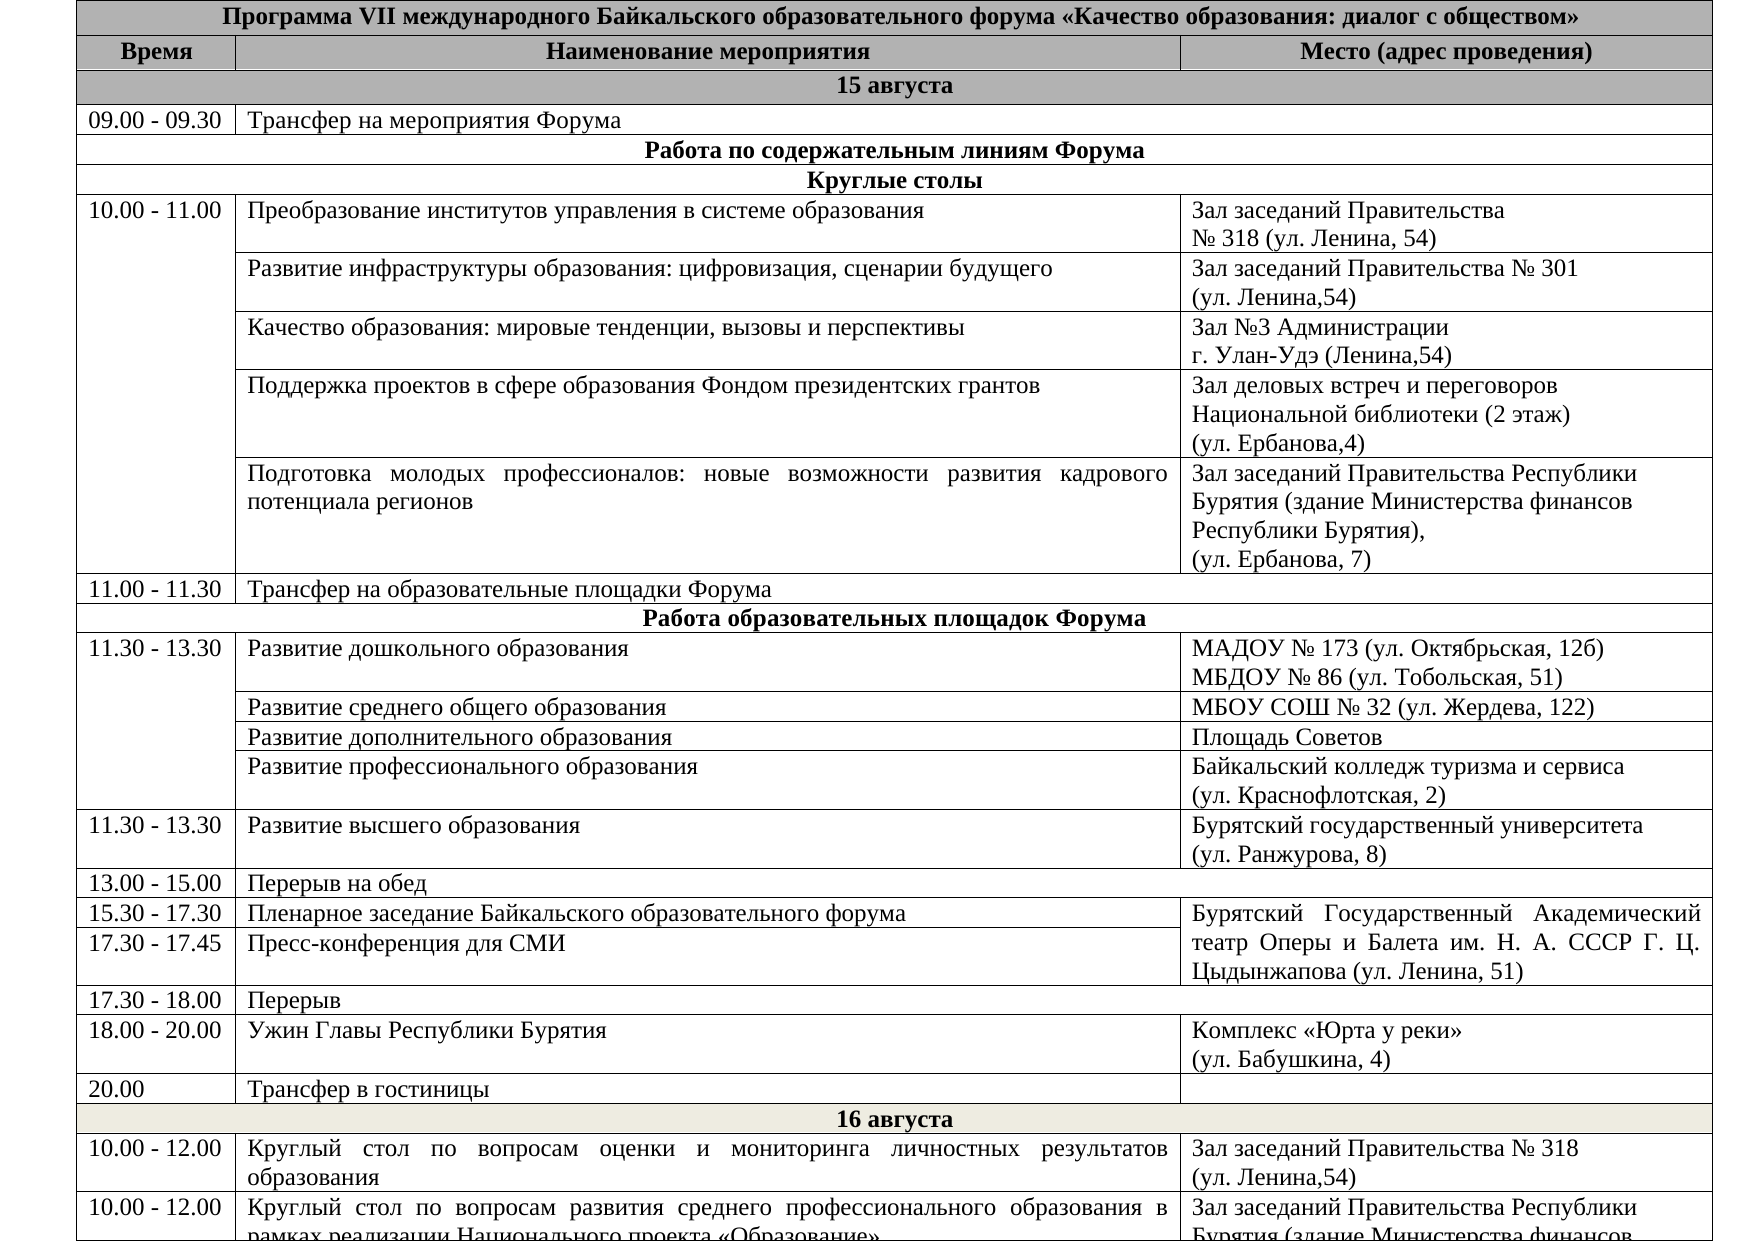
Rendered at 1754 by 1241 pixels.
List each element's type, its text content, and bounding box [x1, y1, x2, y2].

table_cell 15 августа [77, 71, 1712, 104]
table_cell 20.00 [77, 1074, 235, 1103]
table_cell Круглый стол по вопросам оценки и мониторинга личностных результатов образования [236, 1134, 1180, 1191]
table_cell Комплекс «Юрта у реки» (ул. Бабушкина, 4) [1181, 1015, 1712, 1073]
table_cell Зал деловых встреч и переговоров Национальной библиотеки (2 этаж) (ул. Ербанова,4) [1181, 370, 1712, 457]
table_cell Байкальский колледж туризма и сервиса (ул. Краснофлотская, 2) [1181, 751, 1712, 809]
table_cell Бурятский Государственный Академический театр Оперы и Балета им. Н. А. СССР Г. Ц. Цыдынжапова (ул. Ленина, 51) [1181, 898, 1712, 984]
table_cell Место (адрес проведения) [1181, 36, 1712, 69]
table_cell Пресс-конференция для СМИ [236, 928, 1180, 984]
table_cell МБОУ СОШ № 32 (ул. Жердева, 122) [1181, 692, 1712, 721]
table_cell Перерыв [236, 986, 1712, 1014]
table_cell Ужин Главы Республики Бурятия [236, 1015, 1180, 1073]
table_cell Зал заседаний Правительства Республики Бурятия (здание Министерства финансов Республики Бурятия), (ул. Ербанова, 7) [1181, 1192, 1712, 1240]
table_cell Перерыв на обед [236, 869, 1712, 897]
table_cell 13.00 - 15.00 [77, 869, 235, 897]
table_cell Трансфер в гостиницы [236, 1074, 1180, 1103]
table_cell Зал №3 Администрации г. Улан-Удэ (Ленина,54) [1181, 312, 1712, 369]
table_cell Трансфер на образовательные площадки Форума [236, 574, 1712, 602]
table_cell 17.30 - 18.00 [77, 986, 235, 1014]
table_cell Круглый стол по вопросам развития среднего профессионального образования в рамках реализации Национального проекта «Образование» [236, 1192, 1180, 1240]
table_cell Развитие дошкольного образования [236, 633, 1180, 691]
table_cell 18.00 - 20.00 [77, 1015, 235, 1073]
table_cell Зал заседаний Правительства № 301 (ул. Ленина,54) [1181, 253, 1712, 311]
table_cell Развитие дополнительного образования [236, 722, 1180, 750]
table_cell 11.30 - 13.30 [77, 810, 235, 867]
table_cell Трансфер на мероприятия Форума [236, 105, 1712, 134]
table_cell Работа образовательных площадок Форума [77, 604, 1712, 632]
table_cell 17.30 - 17.45 [77, 928, 235, 984]
table_cell 16 августа [77, 1104, 1712, 1132]
table_cell Развитие высшего образования [236, 810, 1180, 867]
table_cell 10.00 - 12.00 [77, 1134, 235, 1191]
table_cell 15.30 - 17.30 [77, 898, 235, 927]
table_cell Зал заседаний Правительства Республики Бурятия (здание Министерства финансов Республики Бурятия), (ул. Ербанова, 7) [1181, 458, 1712, 573]
table_cell 10.00 - 12.00 [77, 1192, 235, 1240]
table_cell Поддержка проектов в сфере образования Фондом президентских грантов [236, 370, 1180, 457]
table_cell Качество образования: мировые тенденции, вызовы и перспективы [236, 312, 1180, 369]
table_cell Подготовка молодых профессионалов: новые возможности развития кадрового потенциала регионов [236, 458, 1180, 573]
table_cell 09.00 - 09.30 [77, 105, 235, 134]
table_cell Время [77, 36, 235, 69]
table_cell Зал заседаний Правительства № 318 (ул. Ленина, 54) [1181, 195, 1712, 252]
table_cell Развитие профессионального образования [236, 751, 1180, 809]
table_cell Круглые столы [77, 165, 1712, 194]
table_cell 11.30 - 13.30 [77, 633, 235, 809]
table_cell Пленарное заседание Байкальского образовательного форума [236, 898, 1180, 927]
table_cell Площадь Советов [1181, 722, 1712, 750]
table_cell Развитие среднего общего образования [236, 692, 1180, 721]
table_cell Бурятский государственный университета (ул. Ранжурова, 8) [1181, 810, 1712, 867]
table_cell 11.00 - 11.30 [77, 574, 235, 602]
table_cell Работа по содержательным линиям Форума [77, 135, 1712, 164]
table_cell 10.00 - 11.00 [77, 195, 235, 573]
table_cell Зал заседаний Правительства № 318 (ул. Ленина,54) [1181, 1134, 1712, 1191]
table_cell [1181, 1074, 1712, 1103]
table_cell Развитие инфраструктуры образования: цифровизация, сценарии будущего [236, 253, 1180, 311]
table_header Программа VII международного Байкальского образовательного форума «Качество образования: диалог с обществом» [77, 1, 1712, 35]
table_cell Наименование мероприятия [236, 36, 1180, 69]
table_cell МАДОУ № 173 (ул. Октябрьская, 12б) МБДОУ № 86 (ул. Тобольская, 51) [1181, 633, 1712, 691]
table_cell Преобразование институтов управления в системе образования [236, 195, 1180, 252]
